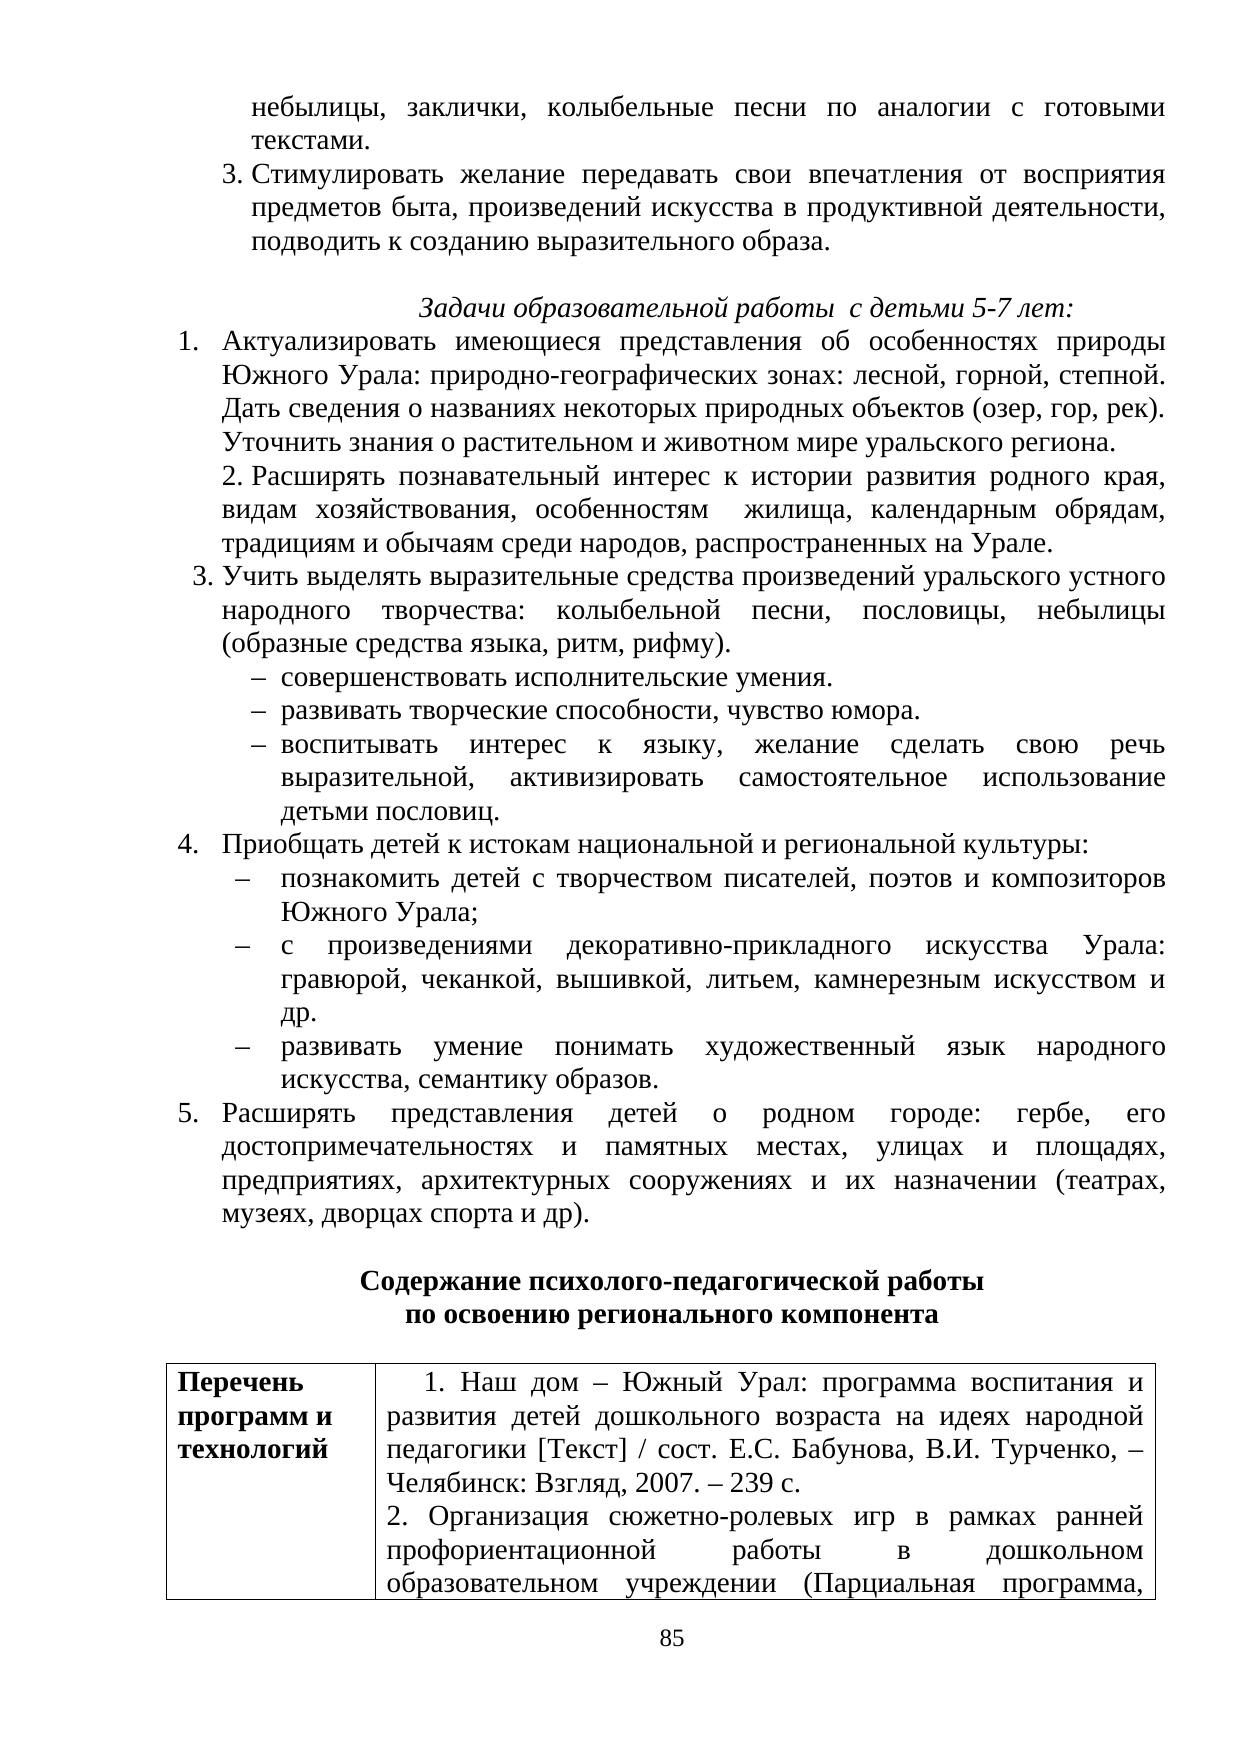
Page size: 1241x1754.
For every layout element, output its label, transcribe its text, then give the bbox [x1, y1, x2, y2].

list Приобщать детей к истокам национальной и региональной культуры: [177, 827, 1167, 860]
text Задачи образовательной работы с детьми 5-7 лет: [327, 290, 1167, 323]
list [222, 89, 1167, 156]
list Расширять представления детей о родном городе: гербе, его достопримечательностях и памятных местах, улицах и площадях, предприятиях, архитектурных сооружениях и их назначении (театрах, музеях, дворцах спорта и др). [177, 1095, 1167, 1229]
list Стимулировать желание передавать свои впечатления от восприятия предметов быта, произведений искусства в продуктивной деятельности, подводить к созданию выразительного образа. [222, 156, 1167, 256]
list Расширять познавательный интерес к истории развития родного края, видам хозяйствования, особенностям жилища, календарным обрядам, традициям и обычаям среди народов, распространенных на Урале. [222, 458, 1167, 558]
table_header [167, 1364, 375, 1599]
list Актуализировать имеющиеся представления об особенностях природы Южного Урала: природно-географических зонах: лесной, горной, степной. Дать сведения о названиях некоторых природных объектов (озер, гор, рек). Уточнить знания о растительном и животном мире уральского региона. [177, 323, 1167, 458]
list Учить выделять выразительные средства произведений уральского устного народного творчества: колыбельной песни, пословицы, небылицы (образные средства языка, ритм, рифму). [192, 558, 1167, 659]
list развивать умение понимать художественный язык народного искусства, семантику образов. [235, 1028, 1167, 1095]
text Содержание психолого-педагогической работы [177, 1263, 1167, 1296]
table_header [376, 1364, 1155, 1599]
text по освоению регионального компонента [177, 1296, 1167, 1330]
list развивать творческие способности, чувство юмора. [251, 692, 1167, 726]
list познакомить детей с творчеством писателей, поэтов и композиторов Южного Урала; [235, 860, 1167, 927]
list с произведениями декоративно-прикладного искусства Урала: гравюрой, чеканкой, вышивкой, литьем, камнерезным искусством и др. [235, 927, 1167, 1028]
list воспитывать интерес к языку, желание сделать свою речь выразительной, активизировать самостоятельное использование детьми пословиц. [251, 726, 1167, 827]
list совершенствовать исполнительские умения. [251, 659, 1167, 692]
